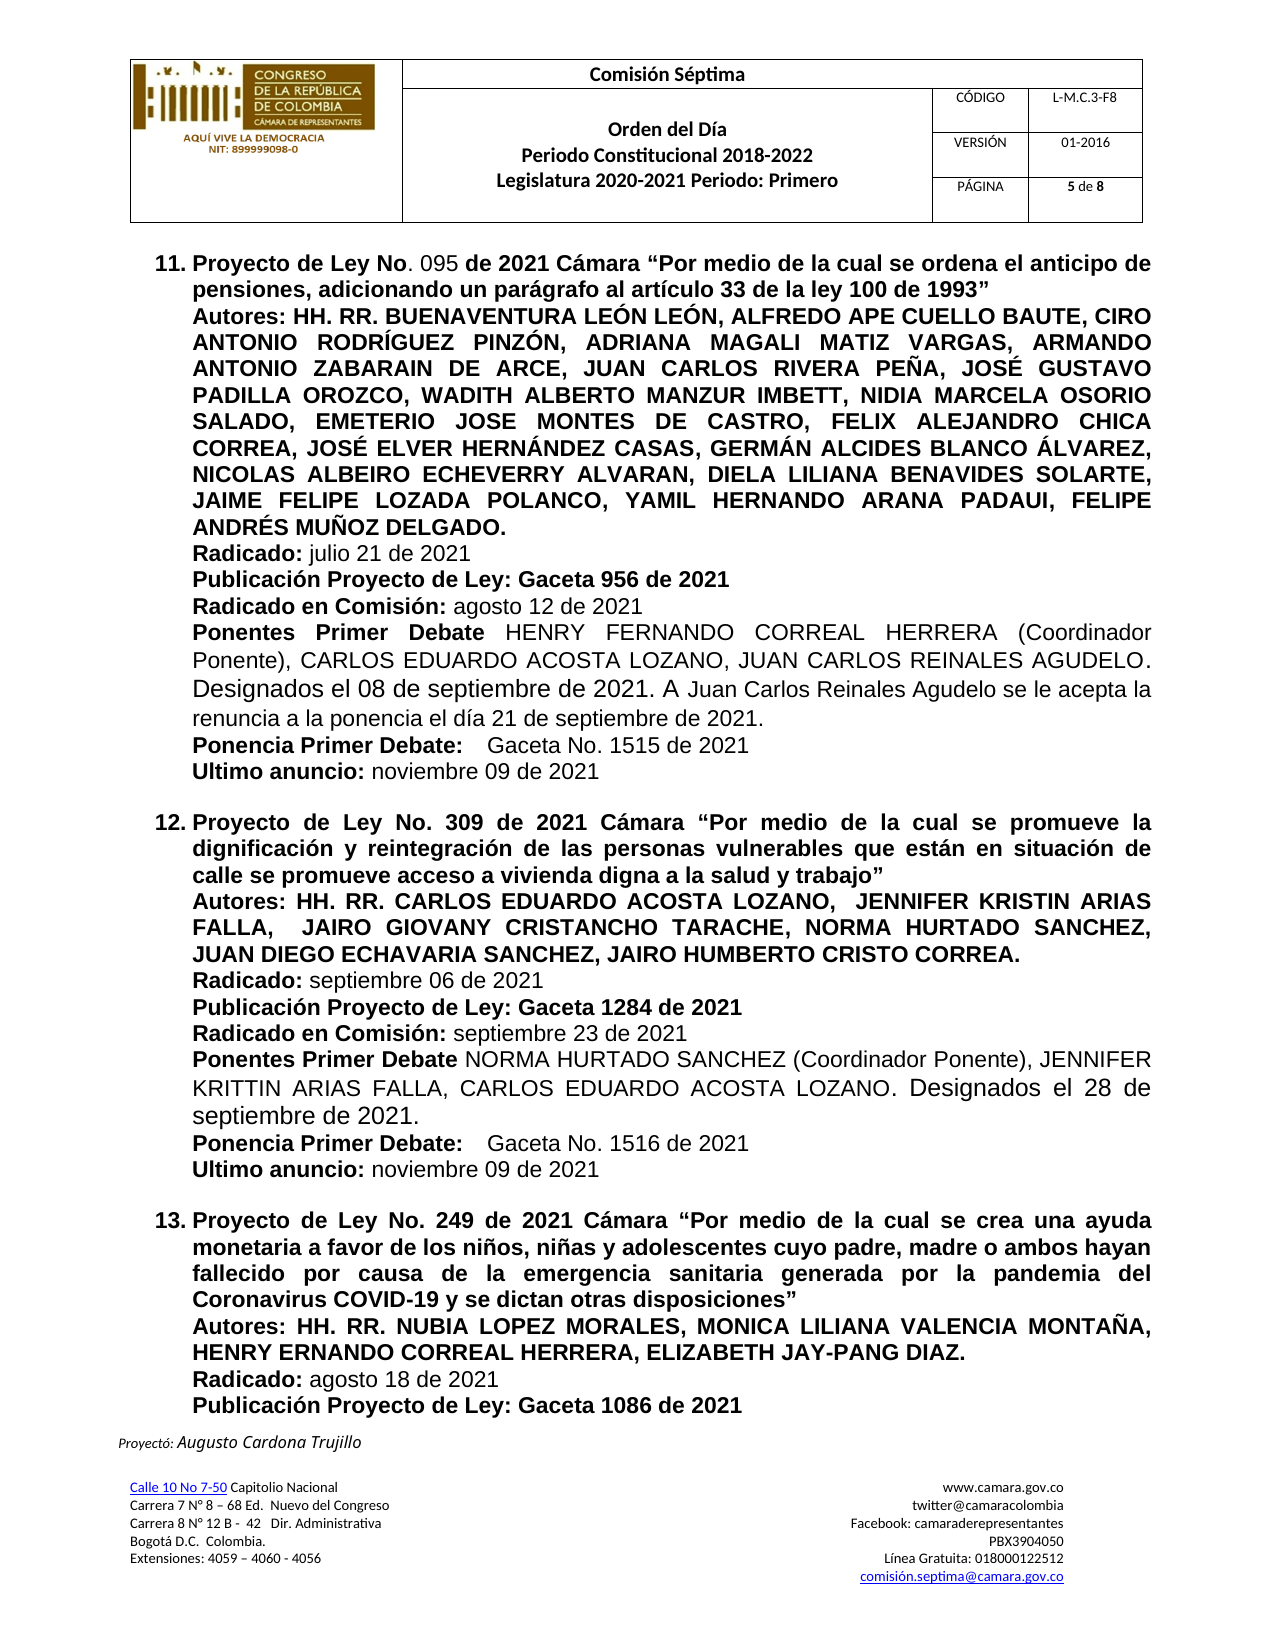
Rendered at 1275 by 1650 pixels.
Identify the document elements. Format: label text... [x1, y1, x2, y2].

list Ponentes Primer Debate NORMA HURTADO SANCHEZ (Coordinador Ponente), JENNIFER KRITTIN ARIAS FALLA, CARLOS EDUARDO ACOSTA LOZANO. Designados el 28 de septiembre de 2021. [192, 1046, 1152, 1130]
list Radicado: agosto 18 de 2021 [192, 1366, 1152, 1392]
text Ultimo anuncio: noviembre 09 de 2021 [118, 1156, 1152, 1183]
list Proyecto de Ley No. 095 de 2021 Cámara “Por medio de la cual se ordena el anticipo de pensiones, adicionando un parágrafo al artículo 33 de la ley 100 de 1993” [154, 250, 1152, 303]
list Radicado: julio 21 de 2021 [192, 540, 1152, 566]
list Radicado en Comisión: agosto 12 de 2021 [192, 593, 1152, 619]
list Proyecto de Ley No. 249 de 2021 Cámara “Por medio de la cual se crea una ayuda monetaria a favor de los niños, niñas y adolescentes cuyo padre, madre o ambos hayan fallecido por causa de la emergencia sanitaria generada por la pandemia del Coronavirus COVID-19 y se dictan otras disposiciones” [154, 1207, 1152, 1313]
list Autores: HH. RR. CARLOS EDUARDO ACOSTA LOZANO, JENNIFER KRISTIN ARIAS FALLA, JAIRO GIOVANY CRISTANCHO TARACHE, NORMA HURTADO SANCHEZ, JUAN DIEGO ECHAVARIA SANCHEZ, JAIRO HUMBERTO CRISTO CORREA. [192, 888, 1152, 967]
list Proyecto de Ley No. 309 de 2021 Cámara “Por medio de la cual se promueve la dignificación y reintegración de las personas vulnerables que están en situación de calle se promueve acceso a vivienda digna a la salud y trabajo” [154, 809, 1152, 888]
list Radicado en Comisión: septiembre 23 de 2021 [192, 1020, 1152, 1046]
list Ponentes Primer Debate HENRY FERNANDO CORREAL HERRERA (Coordinador Ponente), CARLOS EDUARDO ACOSTA LOZANO, JUAN CARLOS REINALES AGUDELO. Designados el 08 de septiembre de 2021. A Juan Carlos Reinales Agudelo se le acepta la renuncia a la ponencia el día 21 de septiembre de 2021. [192, 619, 1152, 732]
list Publicación Proyecto de Ley: Gaceta 1284 de 2021 [192, 993, 1152, 1020]
list Autores: HH. RR. NUBIA LOPEZ MORALES, MONICA LILIANA VALENCIA MONTAÑA, HENRY ERNANDO CORREAL HERRERA, ELIZABETH JAY-PANG DIAZ. [192, 1313, 1152, 1366]
list Ponencia Primer Debate: Gaceta No. 1516 de 2021 [192, 1130, 1152, 1156]
list Publicación Proyecto de Ley: Gaceta 956 de 2021 [192, 566, 1152, 593]
list Publicación Proyecto de Ley: Gaceta 1086 de 2021 [192, 1392, 1152, 1418]
list Ponencia Primer Debate: Gaceta No. 1515 de 2021 [192, 732, 1152, 758]
text Ultimo anuncio: noviembre 09 de 2021 [118, 758, 1152, 784]
list Autores: HH. RR. BUENAVENTURA LEÓN LEÓN, ALFREDO APE CUELLO BAUTE, CIRO ANTONIO RODRÍGUEZ PINZÓN, ADRIANA MAGALI MATIZ VARGAS, ARMANDO ANTONIO ZABARAIN DE ARCE, JUAN CARLOS RIVERA PEÑA, JOSÉ GUSTAVO PADILLA OROZCO, WADITH ALBERTO MANZUR IMBETT, NIDIA MARCELA OSORIO SALADO, EMETERIO JOSE MONTES DE CASTRO, FELIX ALEJANDRO CHICA CORREA, JOSÉ ELVER HERNÁNDEZ CASAS, GERMÁN ALCIDES BLANCO ÁLVAREZ, NICOLAS ALBEIRO ECHEVERRY ALVARAN, DIELA LILIANA BENAVIDES SOLARTE, JAIME FELIPE LOZADA POLANCO, YAMIL HERNANDO ARANA PADAUI, FELIPE ANDRÉS MUÑOZ DELGADO. [192, 303, 1152, 540]
list Radicado: septiembre 06 de 2021 [192, 967, 1152, 993]
picture [132, 60, 376, 156]
